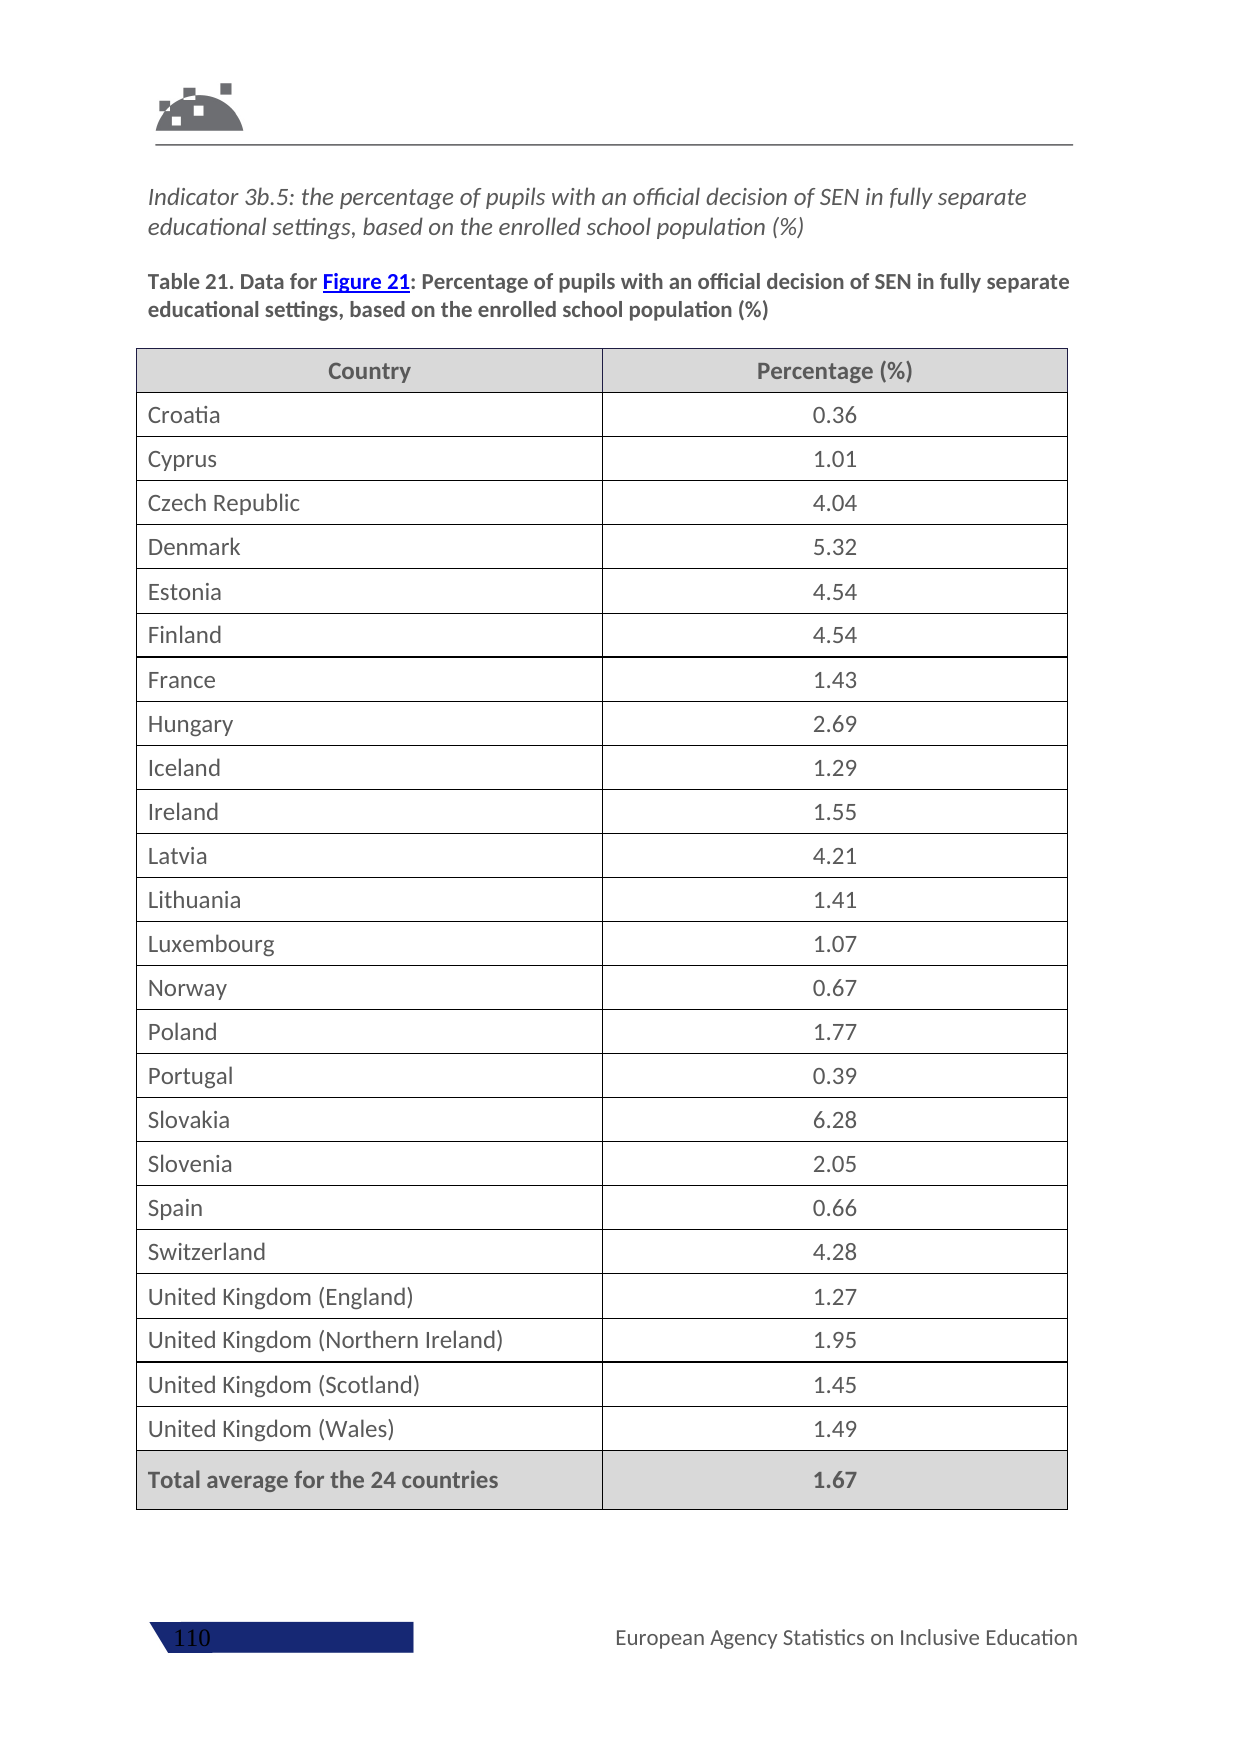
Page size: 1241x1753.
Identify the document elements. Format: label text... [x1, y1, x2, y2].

picture [147, 1616, 414, 1659]
table_cell Latvia [137, 834, 602, 877]
table_cell France [137, 658, 602, 701]
table_cell Slovakia [137, 1098, 602, 1141]
table_cell 4.21 [603, 834, 1067, 877]
table_cell Hungary [137, 702, 602, 744]
table_cell Spain [137, 1186, 602, 1229]
table_cell Czech Republic [137, 481, 602, 524]
table_header Percentage (%) [603, 349, 1067, 392]
table_cell 1.07 [603, 922, 1067, 965]
table_cell Switzerland [137, 1230, 602, 1273]
table_cell Total average for the 24 countries [137, 1451, 602, 1509]
table_cell 0.39 [603, 1054, 1067, 1097]
table_cell 1.77 [603, 1010, 1067, 1053]
table_cell Croatia [137, 393, 602, 436]
table_cell 1.55 [603, 790, 1067, 833]
table_cell United Kingdom (Wales) [137, 1407, 602, 1449]
table_cell 5.32 [603, 525, 1067, 568]
table_cell Lithuania [137, 878, 602, 921]
table_cell 1.67 [603, 1451, 1067, 1509]
table_cell Estonia [137, 569, 602, 612]
table_cell 4.54 [603, 614, 1067, 656]
table_cell United Kingdom (England) [137, 1274, 602, 1317]
table_cell Poland [137, 1010, 602, 1053]
table_cell 1.49 [603, 1407, 1067, 1449]
table_cell 1.29 [603, 746, 1067, 789]
table_cell Norway [137, 966, 602, 1009]
table_cell 4.54 [603, 569, 1067, 612]
table_cell 0.36 [603, 393, 1067, 436]
table_cell Ireland [137, 790, 602, 833]
table_cell 2.69 [603, 702, 1067, 744]
table_cell United Kingdom (Northern Ireland) [137, 1319, 602, 1361]
table_header Country [137, 349, 602, 392]
table_cell Slovenia [137, 1142, 602, 1185]
table_cell Denmark [137, 525, 602, 568]
table_cell 6.28 [603, 1098, 1067, 1141]
table_cell 1.45 [603, 1363, 1067, 1406]
table_cell 0.66 [603, 1186, 1067, 1229]
subtitle Indicator 3b.5: the percentage of pupils with an official decision of SEN in fully separate educational settings, based on the enrolled school population (%) [148, 181, 1078, 242]
table_cell Cyprus [137, 437, 602, 480]
table_cell 1.43 [603, 658, 1067, 701]
table_cell 2.05 [603, 1142, 1067, 1185]
table_cell United Kingdom (Scotland) [137, 1363, 602, 1406]
table_cell 1.01 [603, 437, 1067, 480]
table_cell 1.41 [603, 878, 1067, 921]
table_cell 0.67 [603, 966, 1067, 1009]
table_cell 1.95 [603, 1319, 1067, 1361]
table_cell Finland [137, 614, 602, 656]
table_cell Luxembourg [137, 922, 602, 965]
table_cell 4.04 [603, 481, 1067, 524]
table_cell 1.27 [603, 1274, 1067, 1317]
table_cell 4.28 [603, 1230, 1067, 1273]
picture [148, 73, 1078, 153]
table_cell Iceland [137, 746, 602, 789]
text Table 21. Data for Figure 21: Percentage of pupils with an official decision of SEN in fully separate educational settings, based on the enrolled school population (%) [148, 267, 1078, 323]
table_cell Portugal [137, 1054, 602, 1097]
